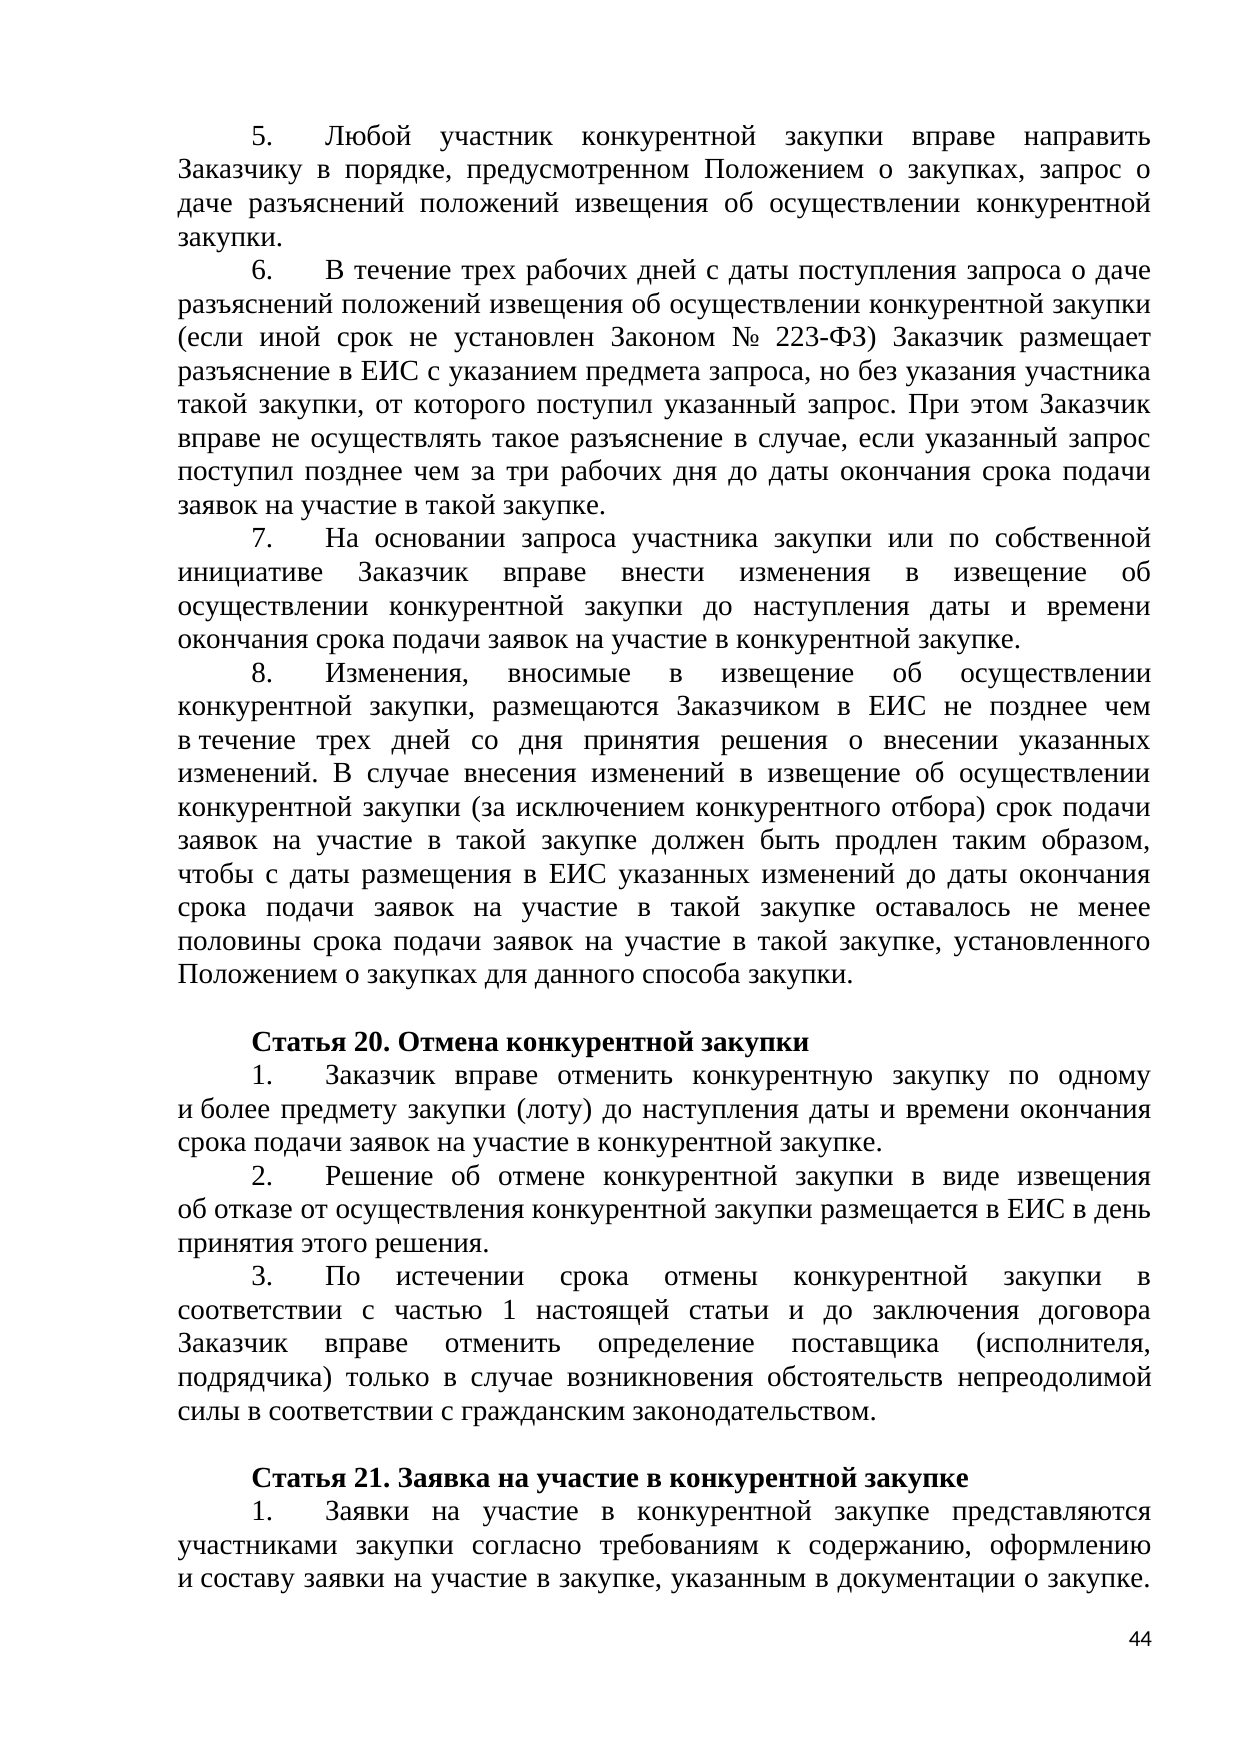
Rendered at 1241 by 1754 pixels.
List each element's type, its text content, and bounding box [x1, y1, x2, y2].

list Решение об отмене конкурентной закупки в виде извещения об отказе от осуществления конкурентной закупки размещается в ЕИС в день принятия этого решения. [177, 1158, 1152, 1258]
subtitle Статья 21. Заявка на участие в конкурентной закупке [177, 1460, 1152, 1493]
list Изменения, вносимые в извещение об осуществлении конкурентной закупки, размещаются Заказчиком в ЕИС не позднее чем в течение трех дней со дня принятия решения о внесении указанных изменений. В случае внесения изменений в извещение об осуществлении конкурентной закупки (за исключением конкурентного отбора) срок подачи заявок на участие в такой закупке должен быть продлен таким образом, чтобы с даты размещения в ЕИС указанных изменений до даты окончания срока подачи заявок на участие в такой закупке оставалось не менее половины срока подачи заявок на участие в такой закупке, установленного Положением о закупках для данного способа закупки. [177, 655, 1152, 990]
list По истечении срока отмены конкурентной закупки в соответствии с частью 1 настоящей статьи и до заключения договора Заказчик вправе отменить определение поставщика (исполнителя, подрядчика) только в случае возникновения обстоятельств непреодолимой силы в соответствии с гражданским законодательством. [177, 1258, 1152, 1426]
subtitle Статья 20. Отмена конкурентной закупки [177, 1024, 1152, 1057]
list В течение трех рабочих дней с даты поступления запроса о даче разъяснений положений извещения об осуществлении конкурентной закупки (если иной срок не установлен Законом № 223-ФЗ) Заказчик размещает разъяснение в ЕИС с указанием предмета запроса, но без указания участника такой закупки, от которого поступил указанный запрос. При этом Заказчик вправе не осуществлять такое разъяснение в случае, если указанный запрос поступил позднее чем за три рабочих дня до даты окончания срока подачи заявок на участие в такой закупке. [177, 252, 1152, 521]
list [177, 1493, 1152, 1594]
list На основании запроса участника закупки или по собственной инициативе Заказчик вправе внести изменения в извещение об осуществлении конкурентной закупки до наступления даты и времени окончания срока подачи заявок на участие в конкурентной закупке. [177, 521, 1152, 655]
list Любой участник конкурентной закупки вправе направить Заказчику в порядке, предусмотренном Положением о закупках, запрос о даче разъяснений положений извещения об осуществлении конкурентной закупки. [177, 118, 1152, 252]
list Заказчик вправе отменить конкурентную закупку по одному и более предмету закупки (лоту) до наступления даты и времени окончания срока подачи заявок на участие в конкурентной закупке. [177, 1057, 1152, 1158]
